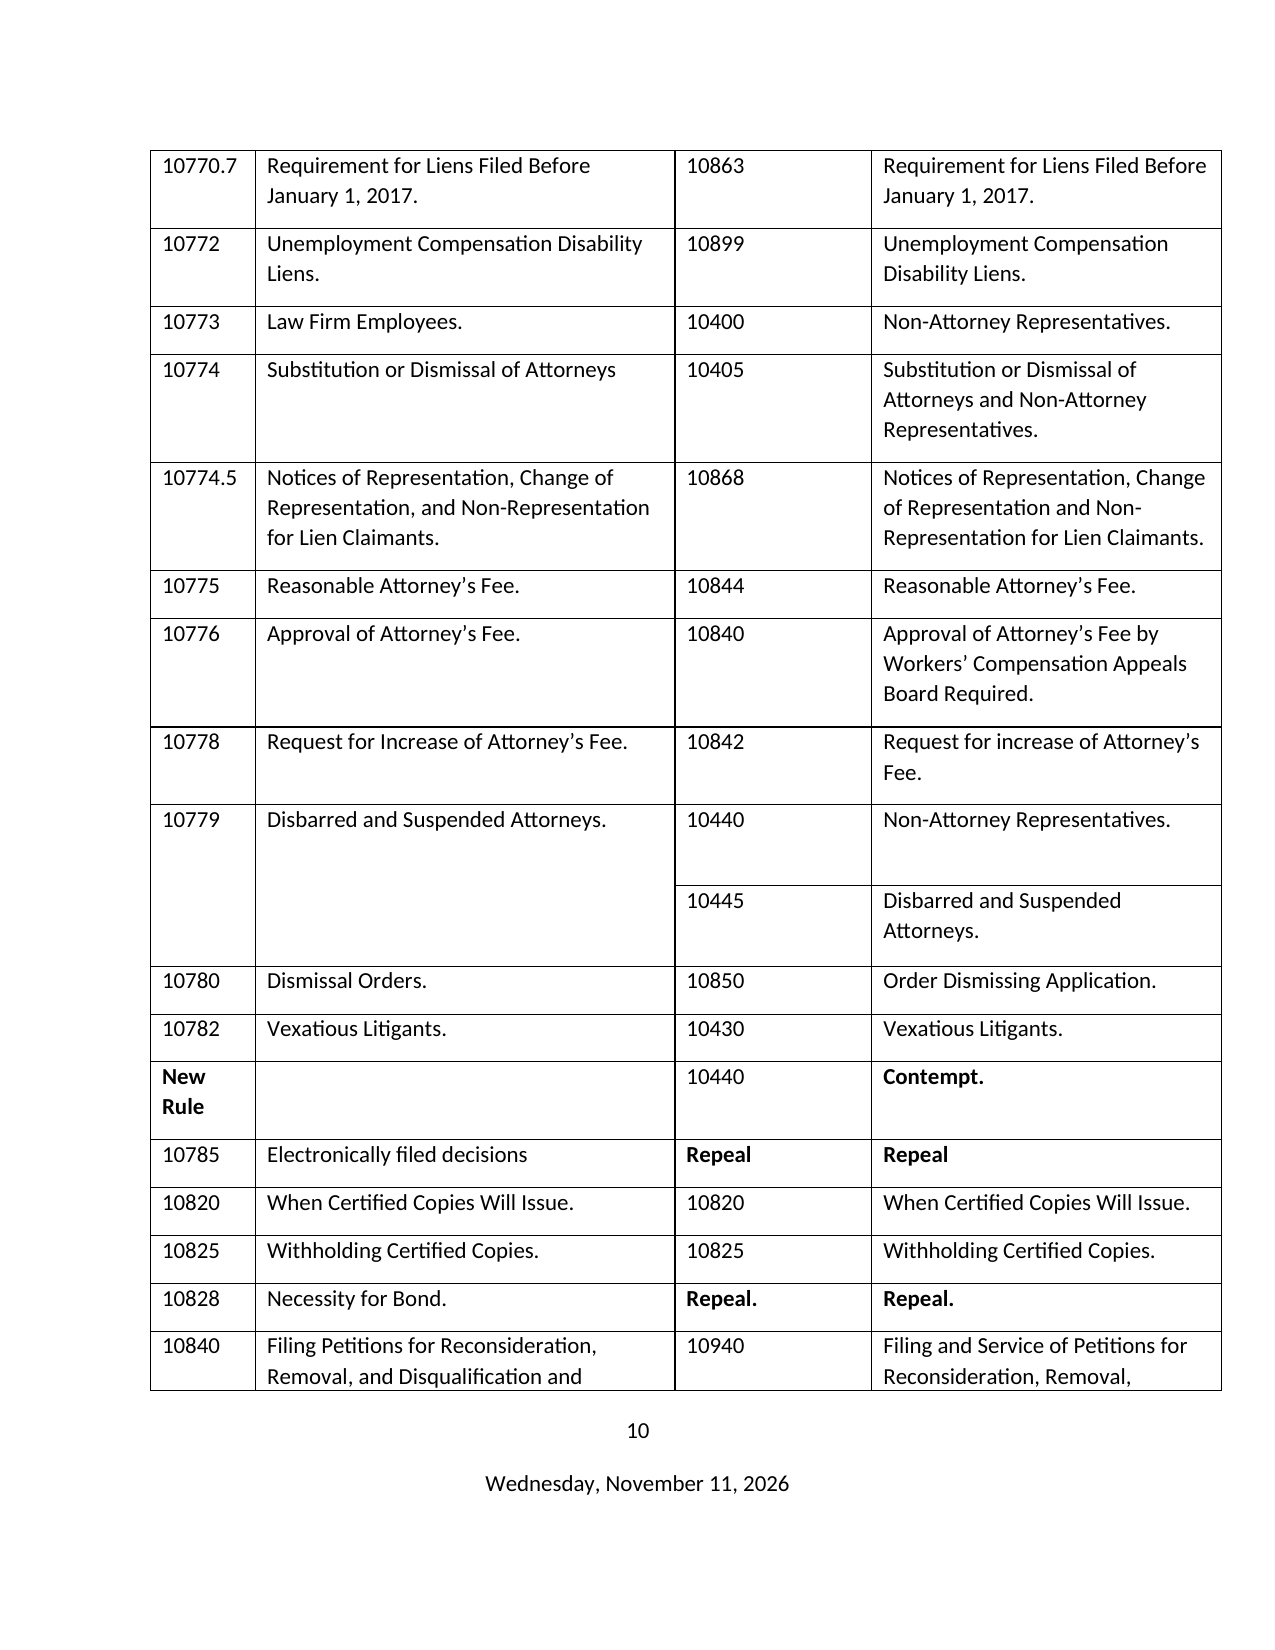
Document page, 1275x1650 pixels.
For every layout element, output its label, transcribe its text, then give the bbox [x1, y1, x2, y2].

table_cell 10780 [151, 967, 255, 1013]
table_cell Non-Attorney Representatives. [872, 805, 1221, 885]
table_cell 10840 [676, 619, 871, 726]
table_cell 10825 [151, 1236, 255, 1283]
table_cell 10779 [151, 805, 255, 966]
table_cell 10840 [151, 1332, 255, 1390]
table_cell 10825 [676, 1236, 871, 1283]
table_cell 10440 [676, 1062, 871, 1139]
table_cell 10440 [676, 805, 871, 885]
table_cell 10820 [676, 1188, 871, 1235]
table_cell Repeal [872, 1140, 1221, 1187]
table_cell 10772 [151, 229, 255, 306]
table_cell 10430 [676, 1015, 871, 1061]
table_cell 10773 [151, 307, 255, 354]
table_cell 10778 [151, 728, 255, 804]
table_cell 10899 [676, 229, 871, 306]
table_cell Request for Increase of Attorney’s Fee. [256, 728, 674, 804]
table_cell Request for increase of Attorney’s Fee. [872, 728, 1221, 804]
table_cell 10782 [151, 1015, 255, 1061]
table_cell Order Dismissing Application. [872, 967, 1221, 1013]
table_cell 10828 [151, 1284, 255, 1331]
table_cell Vexatious Litigants. [872, 1015, 1221, 1061]
table_cell Unemployment Compensation Disability Liens. [256, 229, 674, 306]
table_cell [256, 1062, 674, 1139]
table_cell 10940 [676, 1332, 871, 1390]
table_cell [872, 1332, 1221, 1390]
table_cell Reasonable Attorney’s Fee. [256, 571, 674, 618]
table_cell New Rule [151, 1062, 255, 1139]
table_cell Approval of Attorney’s Fee by Workers’ Compensation Appeals Board Required. [872, 619, 1221, 726]
table_cell Substitution or Dismissal of Attorneys [256, 355, 674, 462]
table_cell Notices of Representation, Change of Representation, and Non-Representation for Lien Claimants. [256, 463, 674, 570]
table_cell Dismissal Orders. [256, 967, 674, 1013]
table_cell Repeal [676, 1140, 871, 1187]
table_cell Necessity for Bond. [256, 1284, 674, 1331]
table_cell 10776 [151, 619, 255, 726]
table_cell Approval of Attorney’s Fee. [256, 619, 674, 726]
table_cell Requirement for Liens Filed Before January 1, 2017. [872, 151, 1221, 228]
table_cell 10400 [676, 307, 871, 354]
table_cell Withholding Certified Copies. [872, 1236, 1221, 1283]
table_cell 10850 [676, 967, 871, 1013]
table_cell Disbarred and Suspended Attorneys. [872, 886, 1221, 966]
table_cell Substitution or Dismissal of Attorneys and Non-Attorney Representatives. [872, 355, 1221, 462]
table_cell Disbarred and Suspended Attorneys. [256, 805, 674, 966]
table_cell 10774 [151, 355, 255, 462]
table_cell 10820 [151, 1188, 255, 1235]
table_cell 10868 [676, 463, 871, 570]
table_cell Withholding Certified Copies. [256, 1236, 674, 1283]
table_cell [256, 1332, 674, 1390]
table_cell 10774.5 [151, 463, 255, 570]
table_cell When Certified Copies Will Issue. [872, 1188, 1221, 1235]
table_cell When Certified Copies Will Issue. [256, 1188, 674, 1235]
table_cell Repeal. [872, 1284, 1221, 1331]
table_cell 10785 [151, 1140, 255, 1187]
table_cell 10775 [151, 571, 255, 618]
table_cell Electronically filed decisions [256, 1140, 674, 1187]
table_cell Notices of Representation, Change of Representation and Non-Representation for Lien Claimants. [872, 463, 1221, 570]
table_cell Vexatious Litigants. [256, 1015, 674, 1061]
table_cell 10842 [676, 728, 871, 804]
table_cell 10405 [676, 355, 871, 462]
table_cell Unemployment Compensation Disability Liens. [872, 229, 1221, 306]
table_cell Contempt. [872, 1062, 1221, 1139]
table_cell Repeal. [676, 1284, 871, 1331]
table_cell Law Firm Employees. [256, 307, 674, 354]
table_cell Requirement for Liens Filed Before January 1, 2017. [256, 151, 674, 228]
table_cell 10445 [676, 886, 871, 966]
table_cell 10770.7 [151, 151, 255, 228]
table_cell Non-Attorney Representatives. [872, 307, 1221, 354]
table_cell 10844 [676, 571, 871, 618]
table_cell 10863 [676, 151, 871, 228]
table_cell Reasonable Attorney’s Fee. [872, 571, 1221, 618]
